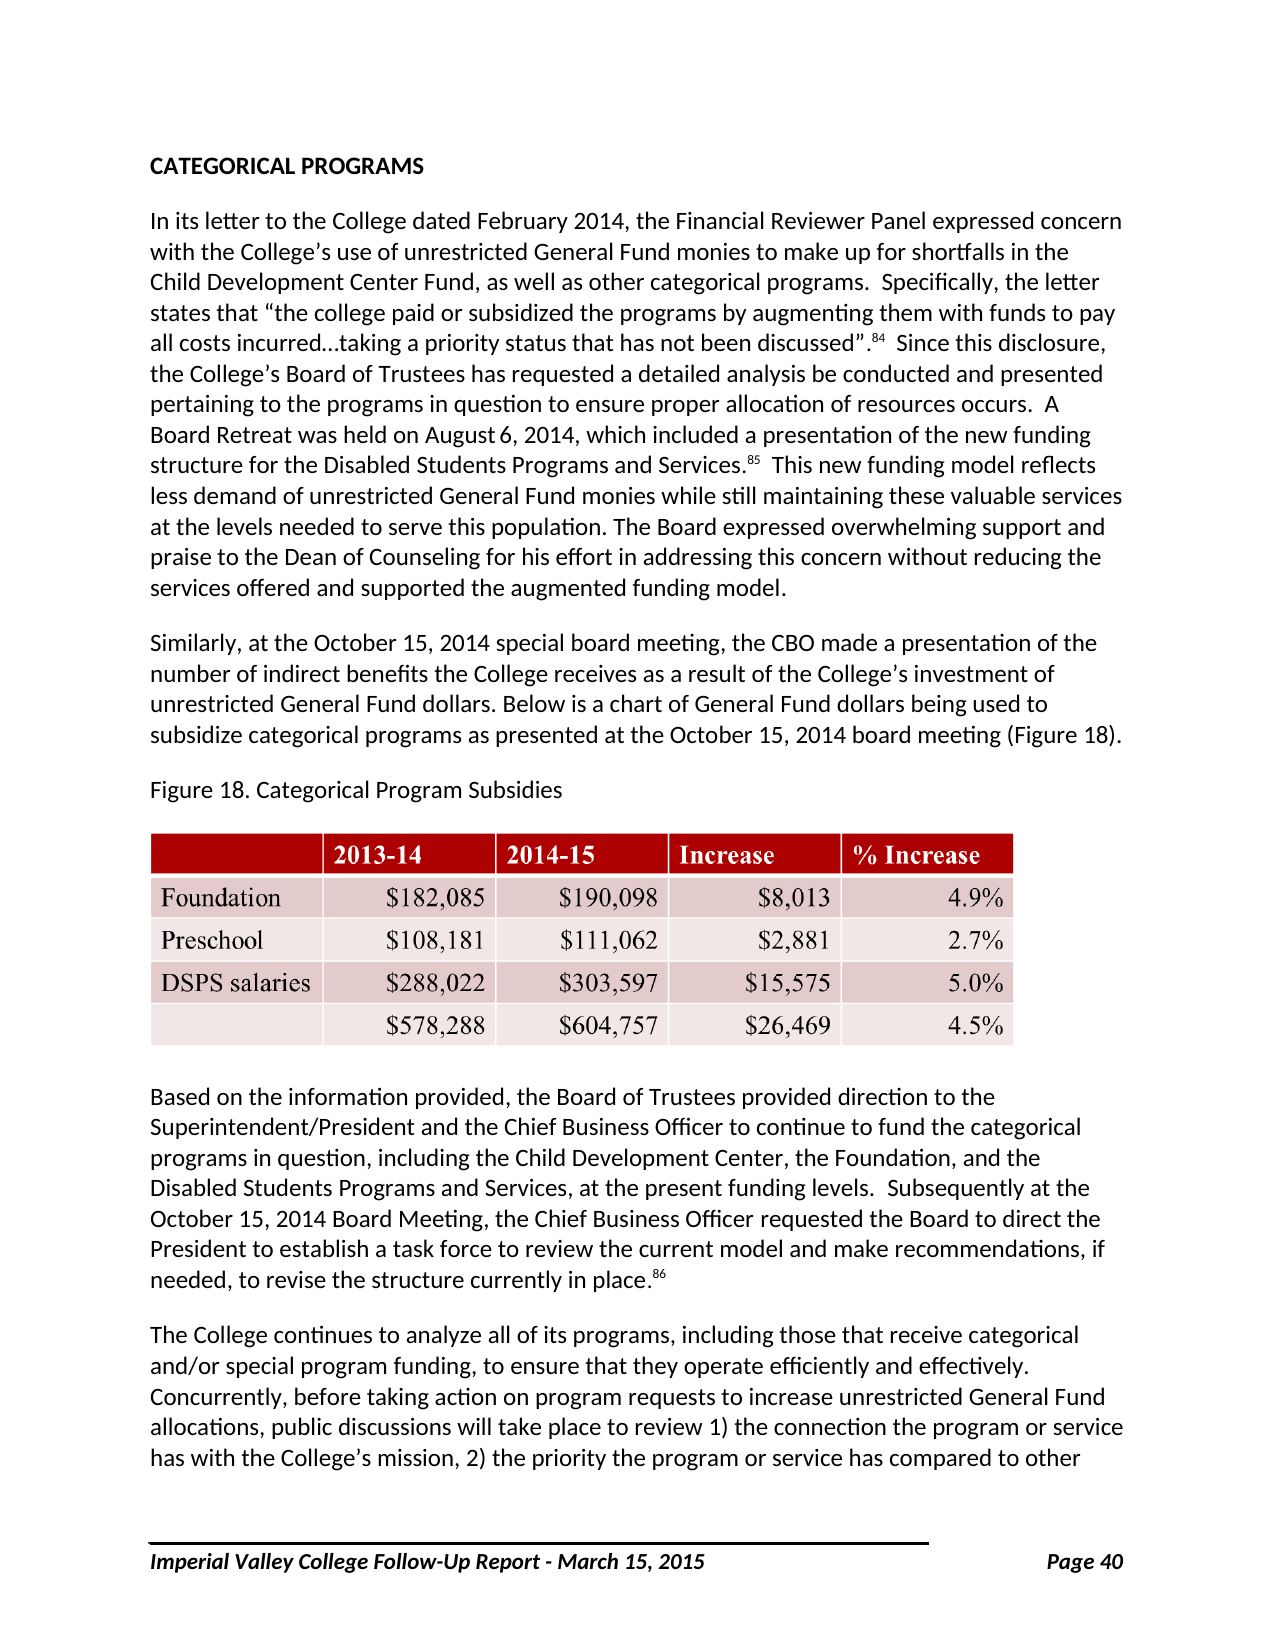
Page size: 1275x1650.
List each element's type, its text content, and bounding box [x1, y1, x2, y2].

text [150, 1319, 1125, 1472]
text Similarly, at the October 15, 2014 special board meeting, the CBO made a presentation of the number of indirect benefits the College receives as a result of the College’s investment of unrestricted General Fund dollars. Below is a chart of General Fund dollars being used to subsidize categorical programs as presented at the October 15, 2014 board meeting (Figure 18). [150, 627, 1125, 749]
picture [150, 830, 1014, 1056]
text CATEGORICAL PROGRAMS [150, 150, 1125, 181]
text In its letter to the College dated February 2014, the Financial Reviewer Panel expressed concern with the College’s use of unrestricted General Fund monies to make up for shortfalls in the Child Development Center Fund, as well as other categorical programs. Specifically, the letter states that “the college paid or subsidized the programs by augmenting them with funds to pay all costs incurred…taking a priority status that has not been discussed”. Since this disclosure, the College’s Board of Trustees has requested a detailed analysis be conducted and presented pertaining to the programs in question to ensure proper allocation of resources occurs. A Board Retreat was held on August 6, 2014, which included a presentation of the new funding structure for the Disabled Students Programs and Services. This new funding model reflects less demand of unrestricted General Fund monies while still maintaining these valuable services at the levels needed to serve this population. The Board expressed overwhelming support and praise to the Dean of Counseling for his effort in addressing this concern without reducing the services offered and supported the augmented funding model. [150, 206, 1125, 602]
text Figure 18. Categorical Program Subsidies [150, 774, 1125, 805]
text Based on the information provided, the Board of Trustees provided direction to the Superintendent/President and the Chief Business Officer to continue to fund the categorical programs in question, including the Child Development Center, the Foundation, and the Disabled Students Programs and Services, at the present funding levels. Subsequently at the October 15, 2014 Board Meeting, the Chief Business Officer requested the Board to direct the President to establish a task force to review the current model and make recommendations, if needed, to revise the structure currently in place. [150, 1081, 1125, 1294]
